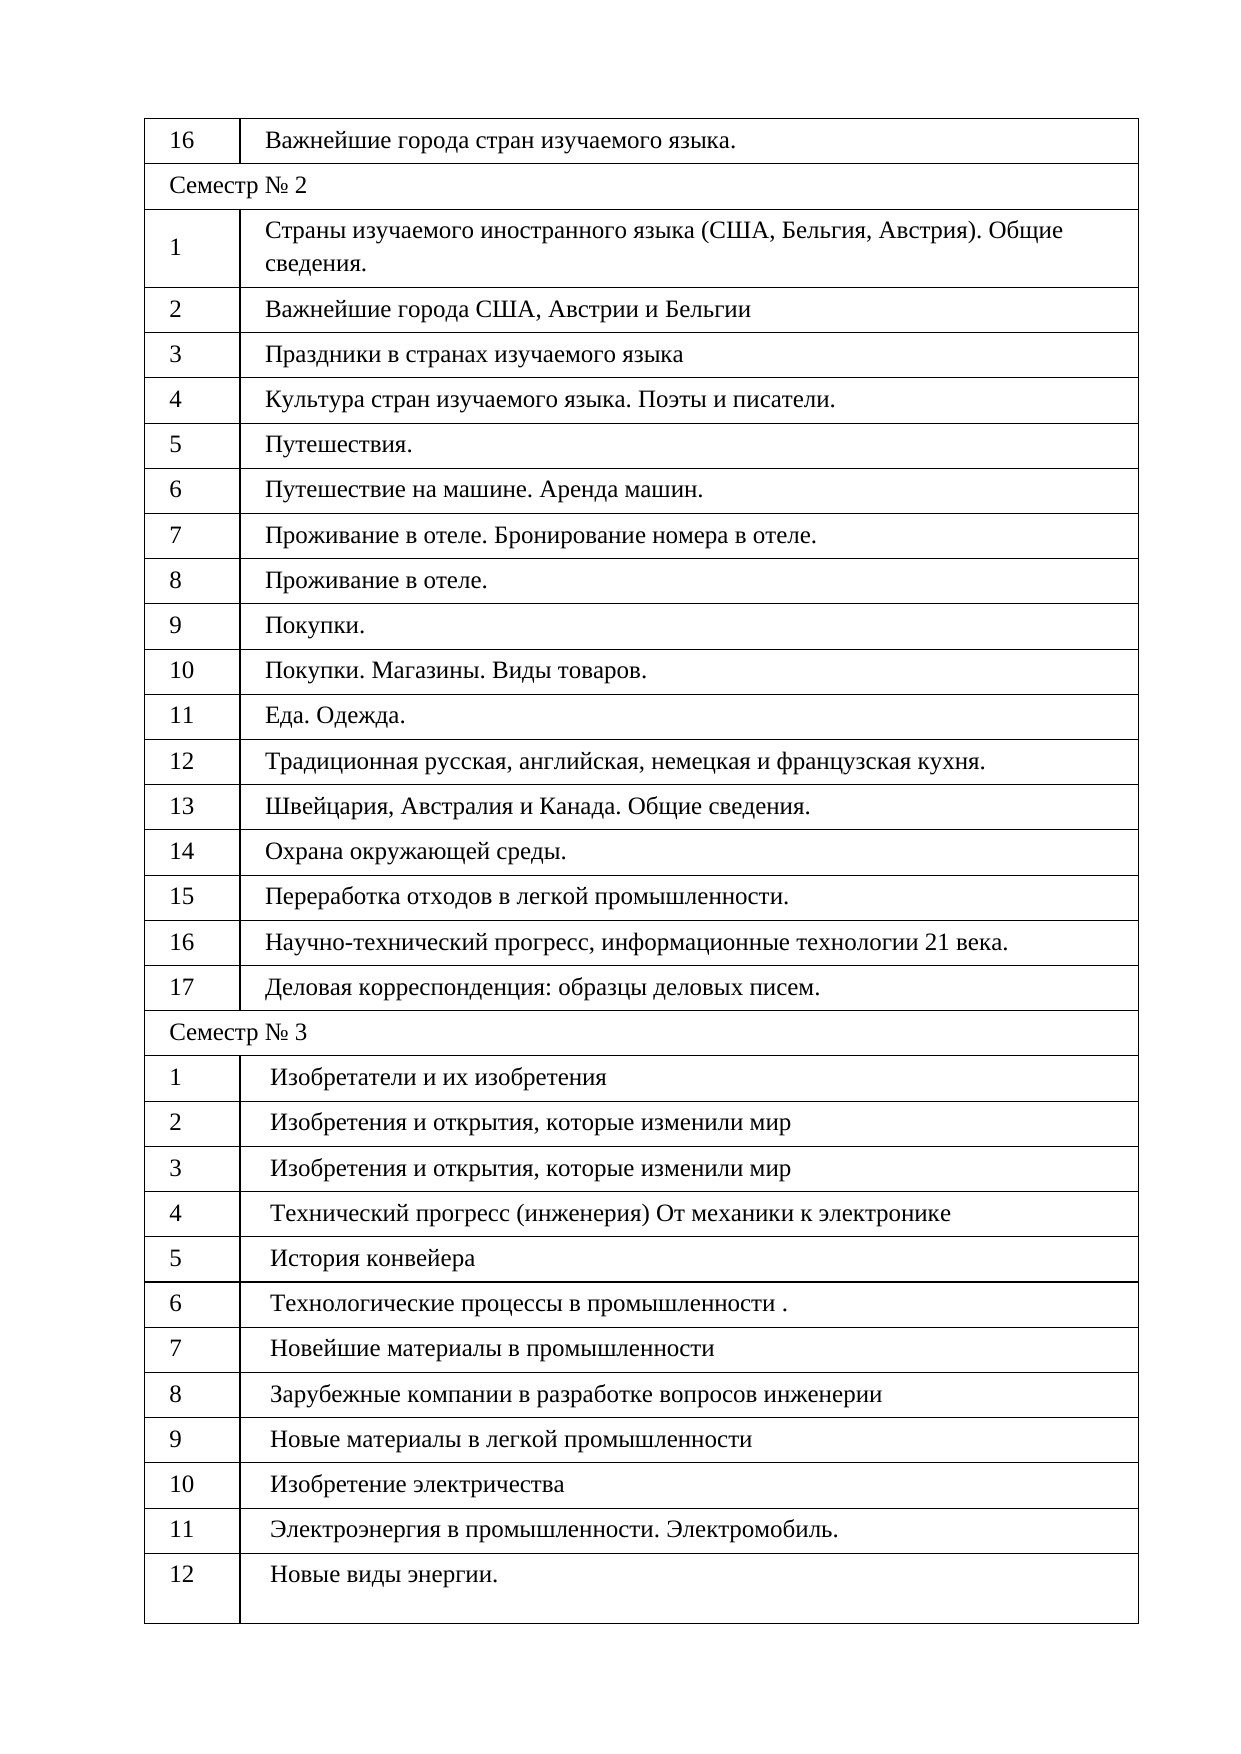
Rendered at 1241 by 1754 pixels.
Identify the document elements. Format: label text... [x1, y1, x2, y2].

table_cell Новые материалы в легкой промышленности [241, 1418, 1138, 1462]
table_cell 17 [145, 966, 239, 1010]
table_cell 8 [145, 1373, 239, 1417]
table_cell Зарубежные компании в разработке вопросов инженерии [241, 1373, 1138, 1417]
table_cell 1 [145, 210, 239, 287]
table_cell Новейшие материалы в промышленности [241, 1328, 1138, 1372]
table_cell 4 [145, 378, 239, 422]
table_cell 13 [145, 785, 239, 829]
table_cell Семестр № 3 [145, 1011, 1138, 1055]
table_cell Еда. Одежда. [241, 695, 1138, 739]
table_cell 10 [145, 650, 239, 694]
table_cell Технический прогресс (инженерия) От механики к электронике [241, 1192, 1138, 1236]
table_cell Культура стран изучаемого языка. Поэты и писатели. [241, 378, 1138, 422]
table_cell 9 [145, 1418, 239, 1462]
table_cell Изобретения и открытия, которые изменили мир [241, 1102, 1138, 1146]
table_cell Важнейшие города США, Австрии и Бельгии [241, 288, 1138, 332]
table_cell 11 [145, 1509, 239, 1553]
table_cell 3 [145, 1147, 239, 1191]
table_cell 12 [145, 740, 239, 784]
table_cell Изобретатели и их изобретения [241, 1056, 1138, 1101]
table_cell Важнейшие города стран изучаемого языка. [241, 119, 1138, 163]
table_cell 10 [145, 1463, 239, 1507]
table_cell Путешествие на машине. Аренда машин. [241, 469, 1138, 513]
table_cell Изобретение электричества [241, 1463, 1138, 1507]
table_cell Покупки. Магазины. Виды товаров. [241, 650, 1138, 694]
table_cell История конвейера [241, 1237, 1138, 1281]
table_cell 12 [145, 1554, 239, 1623]
table_cell 6 [145, 469, 239, 513]
table_cell 1 [145, 1056, 239, 1101]
table_cell 9 [145, 604, 239, 648]
table_cell Покупки. [241, 604, 1138, 648]
table_cell 2 [145, 1102, 239, 1146]
table_cell Праздники в странах изучаемого языка [241, 333, 1138, 377]
table_cell 15 [145, 876, 239, 920]
table_cell 8 [145, 559, 239, 603]
table_cell Охрана окружающей среды. [241, 830, 1138, 874]
table_cell 7 [145, 1328, 239, 1372]
table_cell Технологические процессы в промышленности . [241, 1283, 1138, 1327]
table_cell 16 [145, 119, 239, 163]
table_cell Научно-технический прогресс, информационные технологии 21 века. [241, 921, 1138, 965]
table_cell Путешествия. [241, 424, 1138, 468]
table_cell 3 [145, 333, 239, 377]
table_cell Деловая корреспонденция: образцы деловых писем. [241, 966, 1138, 1010]
table_cell 11 [145, 695, 239, 739]
table_cell Швейцария, Австралия и Канада. Общие сведения. [241, 785, 1138, 829]
table_cell Страны изучаемого иностранного языка (США, Бельгия, Австрия). Общие сведения. [241, 210, 1138, 287]
table_cell Проживание в отеле. Бронирование номера в отеле. [241, 514, 1138, 558]
table_cell 4 [145, 1192, 239, 1236]
table_cell 5 [145, 1237, 239, 1281]
table_cell Изобретения и открытия, которые изменили мир [241, 1147, 1138, 1191]
table_cell Переработка отходов в легкой промышленности. [241, 876, 1138, 920]
table_cell 16 [145, 921, 239, 965]
table_cell 6 [145, 1283, 239, 1327]
table_cell Новые виды энергии. [241, 1554, 1138, 1623]
table_cell 2 [145, 288, 239, 332]
table_cell Электроэнергия в промышленности. Электромобиль. [241, 1509, 1138, 1553]
table_cell 14 [145, 830, 239, 874]
table_cell Проживание в отеле. [241, 559, 1138, 603]
table_cell 5 [145, 424, 239, 468]
table_cell Семестр № 2 [145, 164, 1138, 208]
table_cell 7 [145, 514, 239, 558]
table_cell Традиционная русская, английская, немецкая и французская кухня. [241, 740, 1138, 784]
